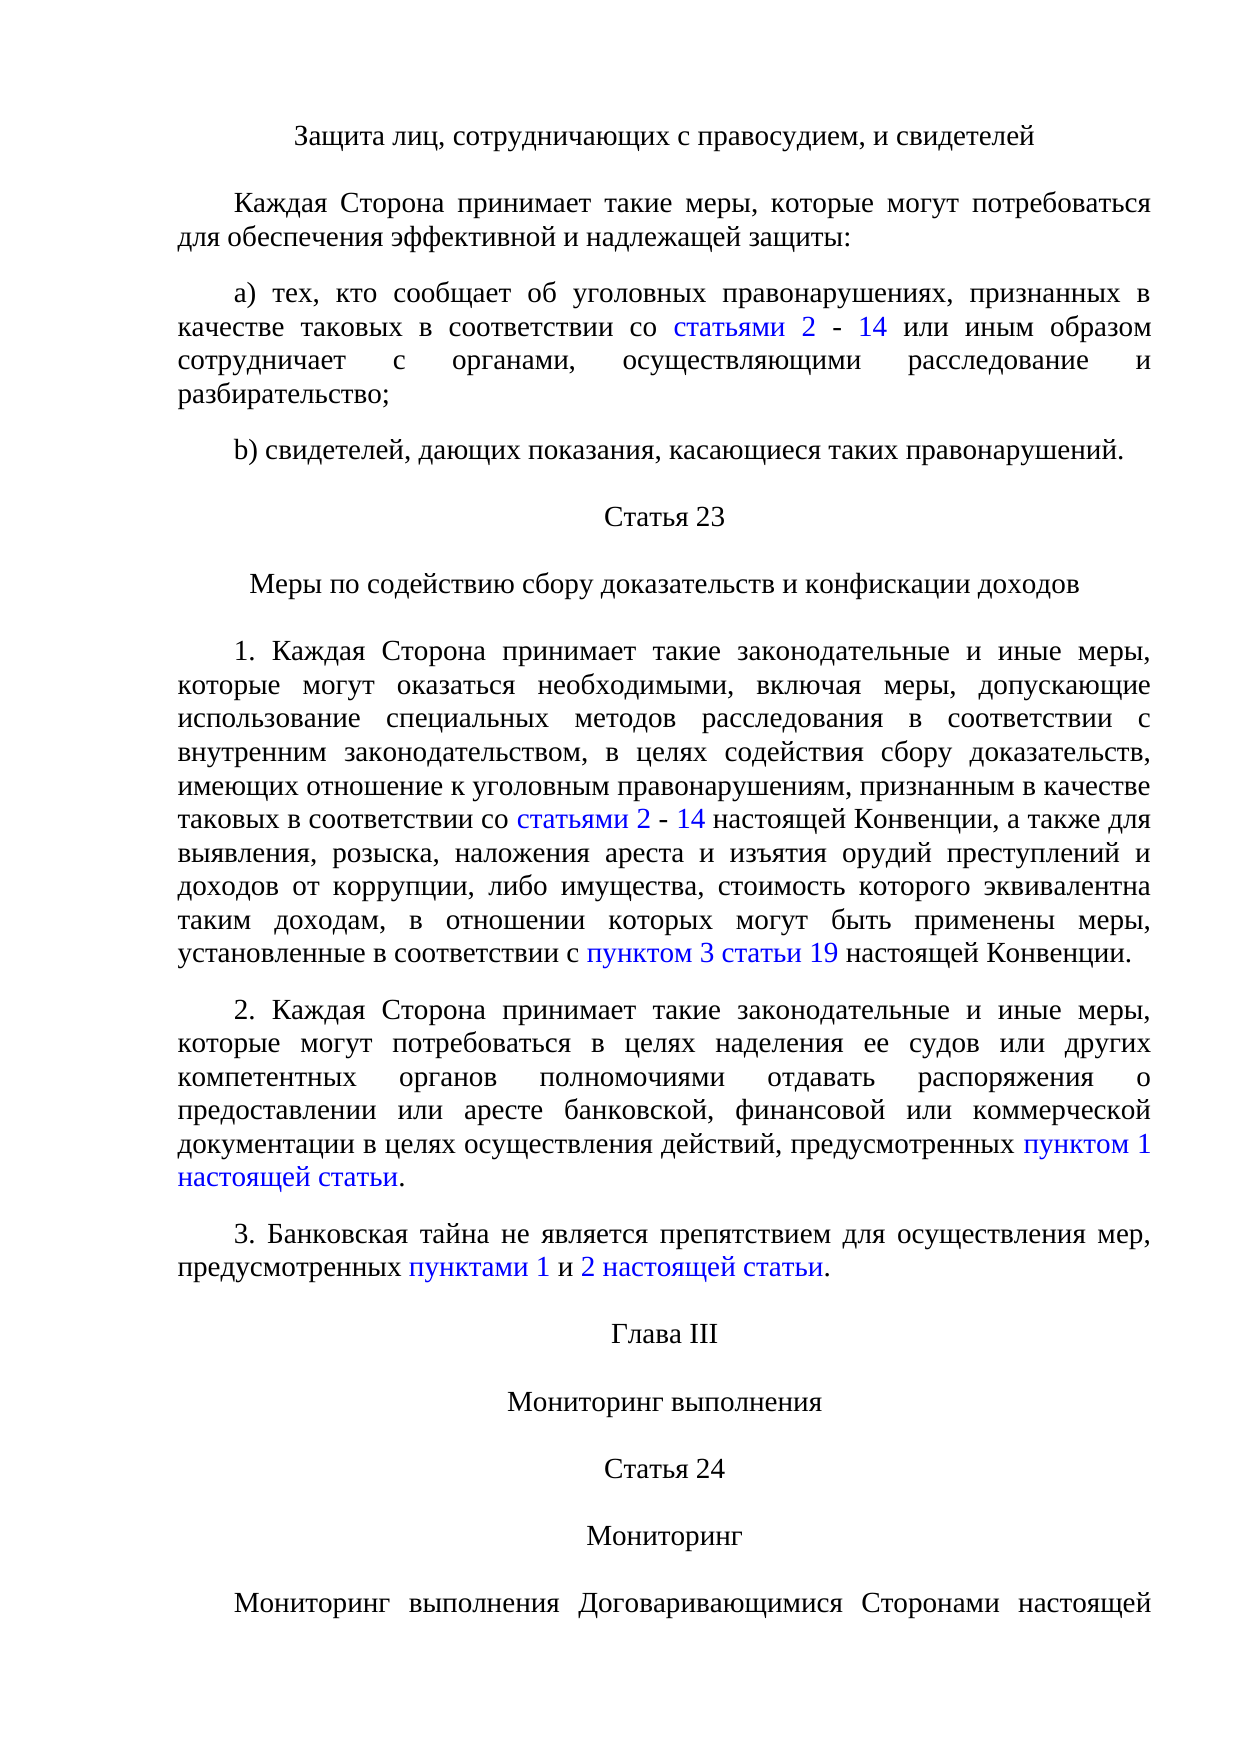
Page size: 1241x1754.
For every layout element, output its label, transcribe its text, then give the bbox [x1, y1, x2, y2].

text a) тех, кто сообщает об уголовных правонарушениях, признанных в качестве таковых в соответствии со статьями 2 - 14 или иным образом сотрудничает с органами, осуществляющими расследование и разбирательство; [177, 275, 1152, 409]
text Статья 23 [177, 499, 1152, 533]
text 2. Каждая Сторона принимает такие законодательные и иные меры, которые могут потребоваться в целях наделения ее судов или других компетентных органов полномочиями отдавать распоряжения о предоставлении или аресте банковской, финансовой или коммерческой документации в целях осуществления действий, предусмотренных пунктом 1 настоящей статьи. [177, 992, 1152, 1193]
text Мониторинг [177, 1518, 1152, 1551]
text Каждая Сторона принимает такие меры, которые могут потребоваться для обеспечения эффективной и надлежащей защиты: [177, 185, 1152, 252]
text b) свидетелей, дающих показания, касающиеся таких правонарушений. [177, 432, 1152, 466]
text Статья 24 [177, 1451, 1152, 1484]
text 1. Каждая Сторона принимает такие законодательные и иные меры, которые могут оказаться необходимыми, включая меры, допускающие использование специальных методов расследования в соответствии с внутренним законодательством, в целях содействия сбору доказательств, имеющих отношение к уголовным правонарушениям, признанным в качестве таковых в соответствии со статьями 2 - 14 настоящей Конвенции, а также для выявления, розыска, наложения ареста и изъятия орудий преступлений и доходов от коррупции, либо имущества, стоимость которого эквивалентна таким доходам, в отношении которых могут быть применены меры, установленные в соответствии с пунктом 3 статьи 19 настоящей Конвенции. [177, 633, 1152, 969]
text Меры по содействию сбору доказательств и конфискации доходов [177, 566, 1152, 600]
text Мониторинг выполнения [177, 1384, 1152, 1417]
text Глава III [177, 1317, 1152, 1350]
text 3. Банковская тайна не является препятствием для осуществления мер, предусмотренных пунктами 1 и 2 настоящей статьи. [177, 1216, 1152, 1283]
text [177, 1585, 1152, 1618]
text Защита лиц, сотрудничающих с правосудием, и свидетелей [177, 118, 1152, 152]
